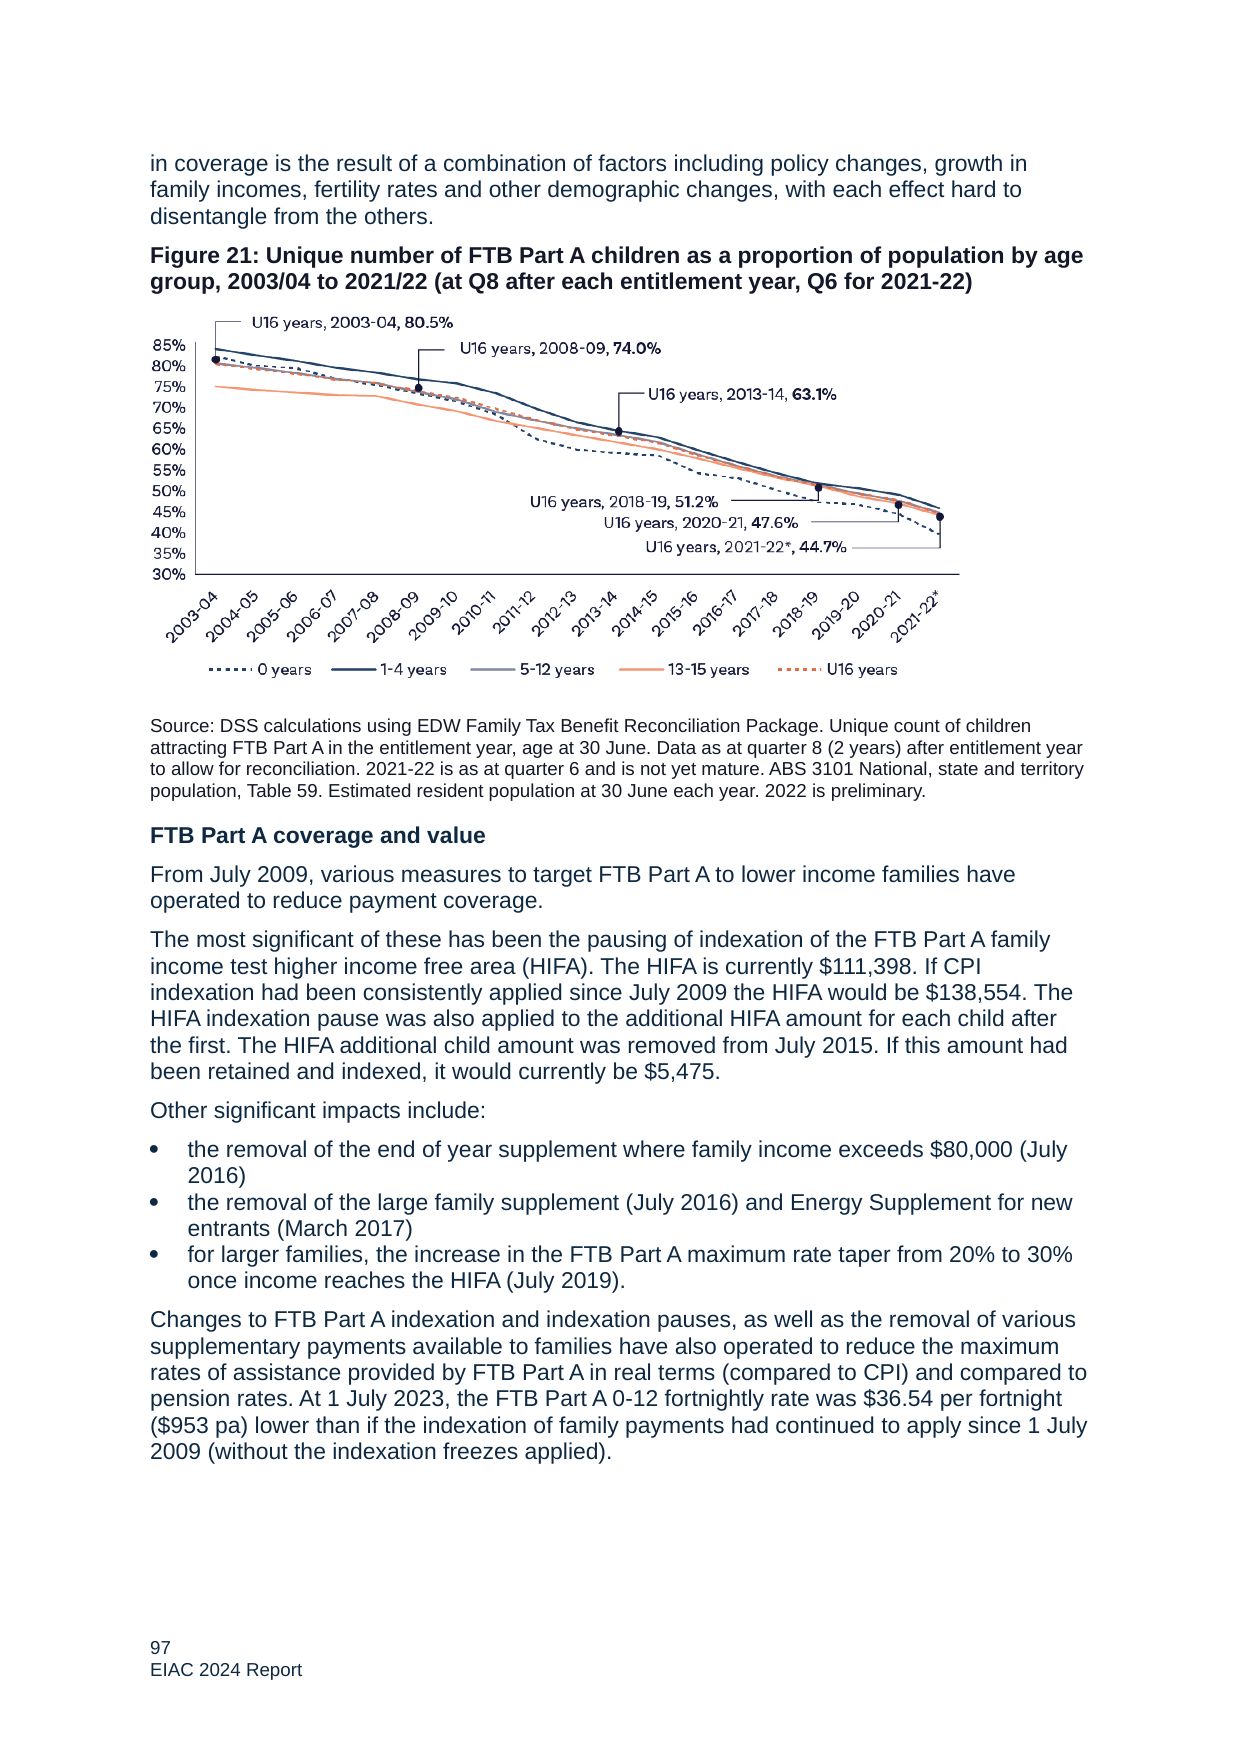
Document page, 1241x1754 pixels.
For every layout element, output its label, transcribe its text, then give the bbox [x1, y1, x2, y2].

text Other significant impacts include: [150, 1097, 1090, 1123]
list the removal of the large family supplement (July 2016) and Energy Supplement for new entrants (March 2017) [150, 1188, 1090, 1241]
text From July 2009, various measures to target FTB Part A to lower income families have operated to reduce payment coverage. [150, 861, 1090, 914]
list the removal of the end of year supplement where family income exceeds $80,000 (July 2016) [150, 1136, 1090, 1188]
text Changes to FTB Part A indexation and indexation pauses, as well as the removal of various supplementary payments available to families have also operated to reduce the maximum rates of assistance provided by FTB Part A in real terms (compared to CPI) and compared to pension rates. At 1 July 2023, the FTB Part A 0-12 fortnightly rate was $36.54 per fortnight ($953 pa) lower than if the indexation of family payments had continued to apply since 1 July 2009 (without the indexation freezes applied). [150, 1306, 1090, 1464]
text Children aged under 5 years have experienced the largest reduction with coverage reducing from 84.1% to 47.6% for children aged one to 4 years (see Figure 21, below). The reduction in coverage is the result of a combination of factors including policy changes, growth in family incomes, fertility rates and other demographic changes, with each effect hard to disentangle from the others. [150, 150, 1090, 229]
list for larger families, the increase in the FTB Part A maximum rate taper from 20% to 30% once income reaches the HIFA (July 2019). [150, 1241, 1090, 1294]
text Source: DSS calculations using EDW Family Tax Benefit Reconciliation Package. Unique count of children attracting FTB Part A in the entitlement year, age at 30 June. Data as at quarter 8 (2 years) after entitlement year to allow for reconciliation. 2021-22 is as at quarter 6 and is not yet mature. ABS 3101 National, state and territory population, Table 59. Estimated resident population at 30 June each year. 2022 is preliminary. [150, 715, 1090, 801]
text The most significant of these has been the pausing of indexation of the FTB Part A family income test higher income free area (HIFA). The HIFA is currently $111,398. If CPI indexation had been consistently applied since July 2009 the HIFA would be $138,554. The HIFA indexation pause was also applied to the additional HIFA amount for each child after the first. The HIFA additional child amount was removed from July 2015. If this amount had been retained and indexed, it would currently be $5,475. [150, 926, 1090, 1084]
subtitle Figure 21: Unique number of FTB Part A children as a proportion of population by age group, 2003/04 to 2021/22 (at Q8 after each entitlement year, Q6 for 2021-22) [150, 242, 1090, 294]
picture [150, 306, 1007, 703]
text FTB Part A coverage and value [150, 822, 1090, 848]
